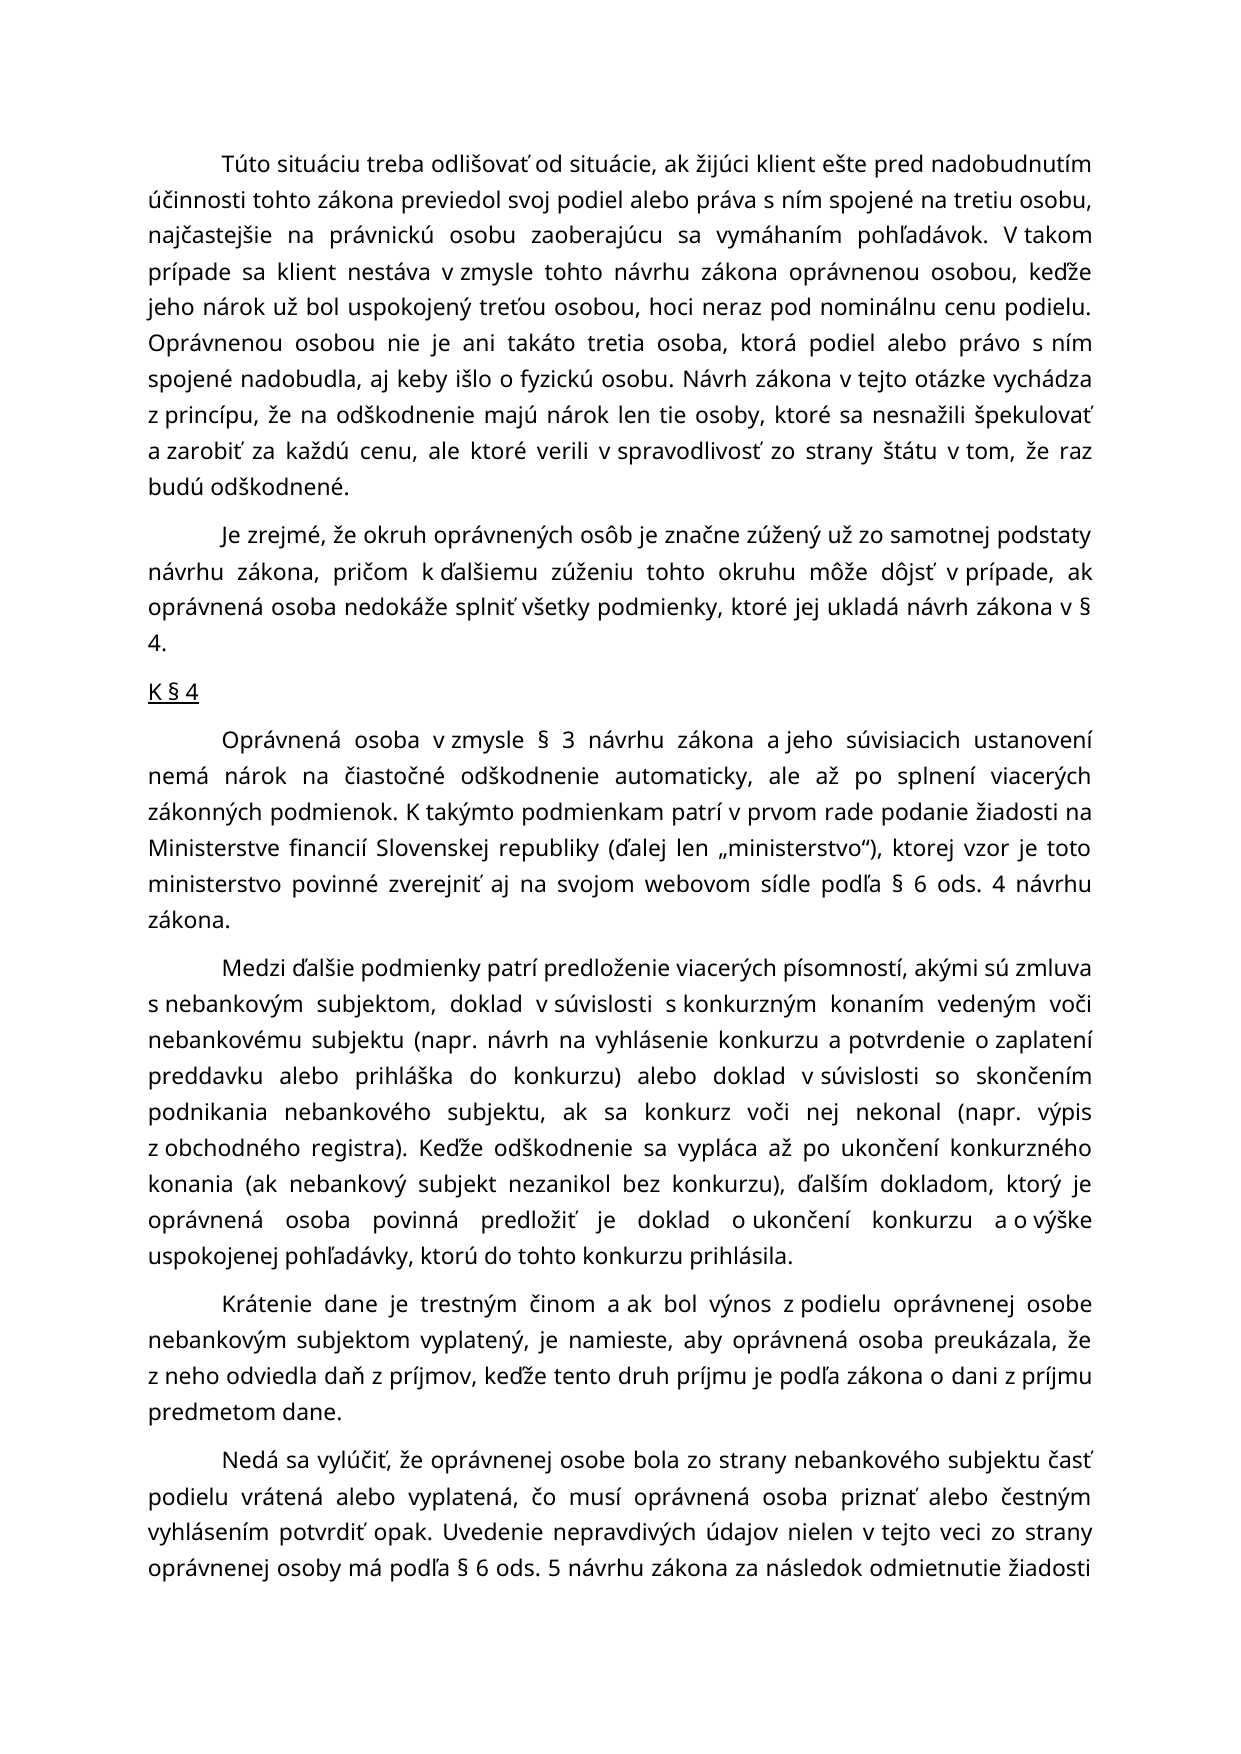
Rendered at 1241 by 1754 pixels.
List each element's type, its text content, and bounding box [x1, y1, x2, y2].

text K § 4 [148, 676, 1093, 707]
text Medzi ďalšie podmienky patrí predloženie viacerých písomností, akými sú zmluva s nebankovým subjektom, doklad v súvislosti s konkurzným konaním vedeným voči nebankovému subjektu (napr. návrh na vyhlásenie konkurzu a potvrdenie o zaplatení preddavku alebo prihláška do konkurzu) alebo doklad v súvislosti so skončením podnikania nebankového subjektu, ak sa konkurz voči nej nekonal (napr. výpis z obchodného registra). Keďže odškodnenie sa vypláca až po ukončení konkurzného konania (ak nebankový subjekt nezanikol bez konkurzu), ďalším dokladom, ktorý je oprávnená osoba povinná predložiť je doklad o ukončení konkurzu a o výške uspokojenej pohľadávky, ktorú do tohto konkurzu prihlásila. [148, 952, 1093, 1271]
text Túto situáciu treba odlišovať od situácie, ak žijúci klient ešte pred nadobudnutím účinnosti tohto zákona previedol svoj podiel alebo práva s ním spojené na tretiu osobu, najčastejšie na právnickú osobu zaoberajúcu sa vymáhaním pohľadávok. V takom prípade sa klient nestáva v zmysle tohto návrhu zákona oprávnenou osobou, keďže jeho nárok už bol uspokojený treťou osobou, hoci neraz pod nominálnu cenu podielu. Oprávnenou osobou nie je ani takáto tretia osoba, ktorá podiel alebo právo s ním spojené nadobudla, aj keby išlo o fyzickú osobu. Návrh zákona v tejto otázke vychádza z princípu, že na odškodnenie majú nárok len tie osoby, ktoré sa nesnažili špekulovať a zarobiť za každú cenu, ale ktoré verili v spravodlivosť zo strany štátu v tom, že raz budú odškodnené. [148, 148, 1093, 502]
text Krátenie dane je trestným činom a ak bol výnos z podielu oprávnenej osobe nebankovým subjektom vyplatený, je namieste, aby oprávnená osoba preukázala, že z neho odviedla daň z príjmov, keďže tento druh príjmu je podľa zákona o dani z príjmu predmetom dane. [148, 1288, 1093, 1427]
text Je zrejmé, že okruh oprávnených osôb je značne zúžený už zo samotnej podstaty návrhu zákona, pričom k ďalšiemu zúženiu tohto okruhu môže dôjsť v prípade, ak oprávnená osoba nedokáže splniť všetky podmienky, ktoré jej ukladá návrh zákona v § 4. [148, 519, 1093, 658]
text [148, 1444, 1093, 1583]
text Oprávnená osoba v zmysle § 3 návrhu zákona a jeho súvisiacich ustanovení nemá nárok na čiastočné odškodnenie automaticky, ale až po splnení viacerých zákonných podmienok. K takýmto podmienkam patrí v prvom rade podanie žiadosti na Ministerstve financií Slovenskej republiky (ďalej len „ministerstvo“), ktorej vzor je toto ministerstvo povinné zverejniť aj na svojom webovom sídle podľa § 6 ods. 4 návrhu zákona. [148, 724, 1093, 935]
